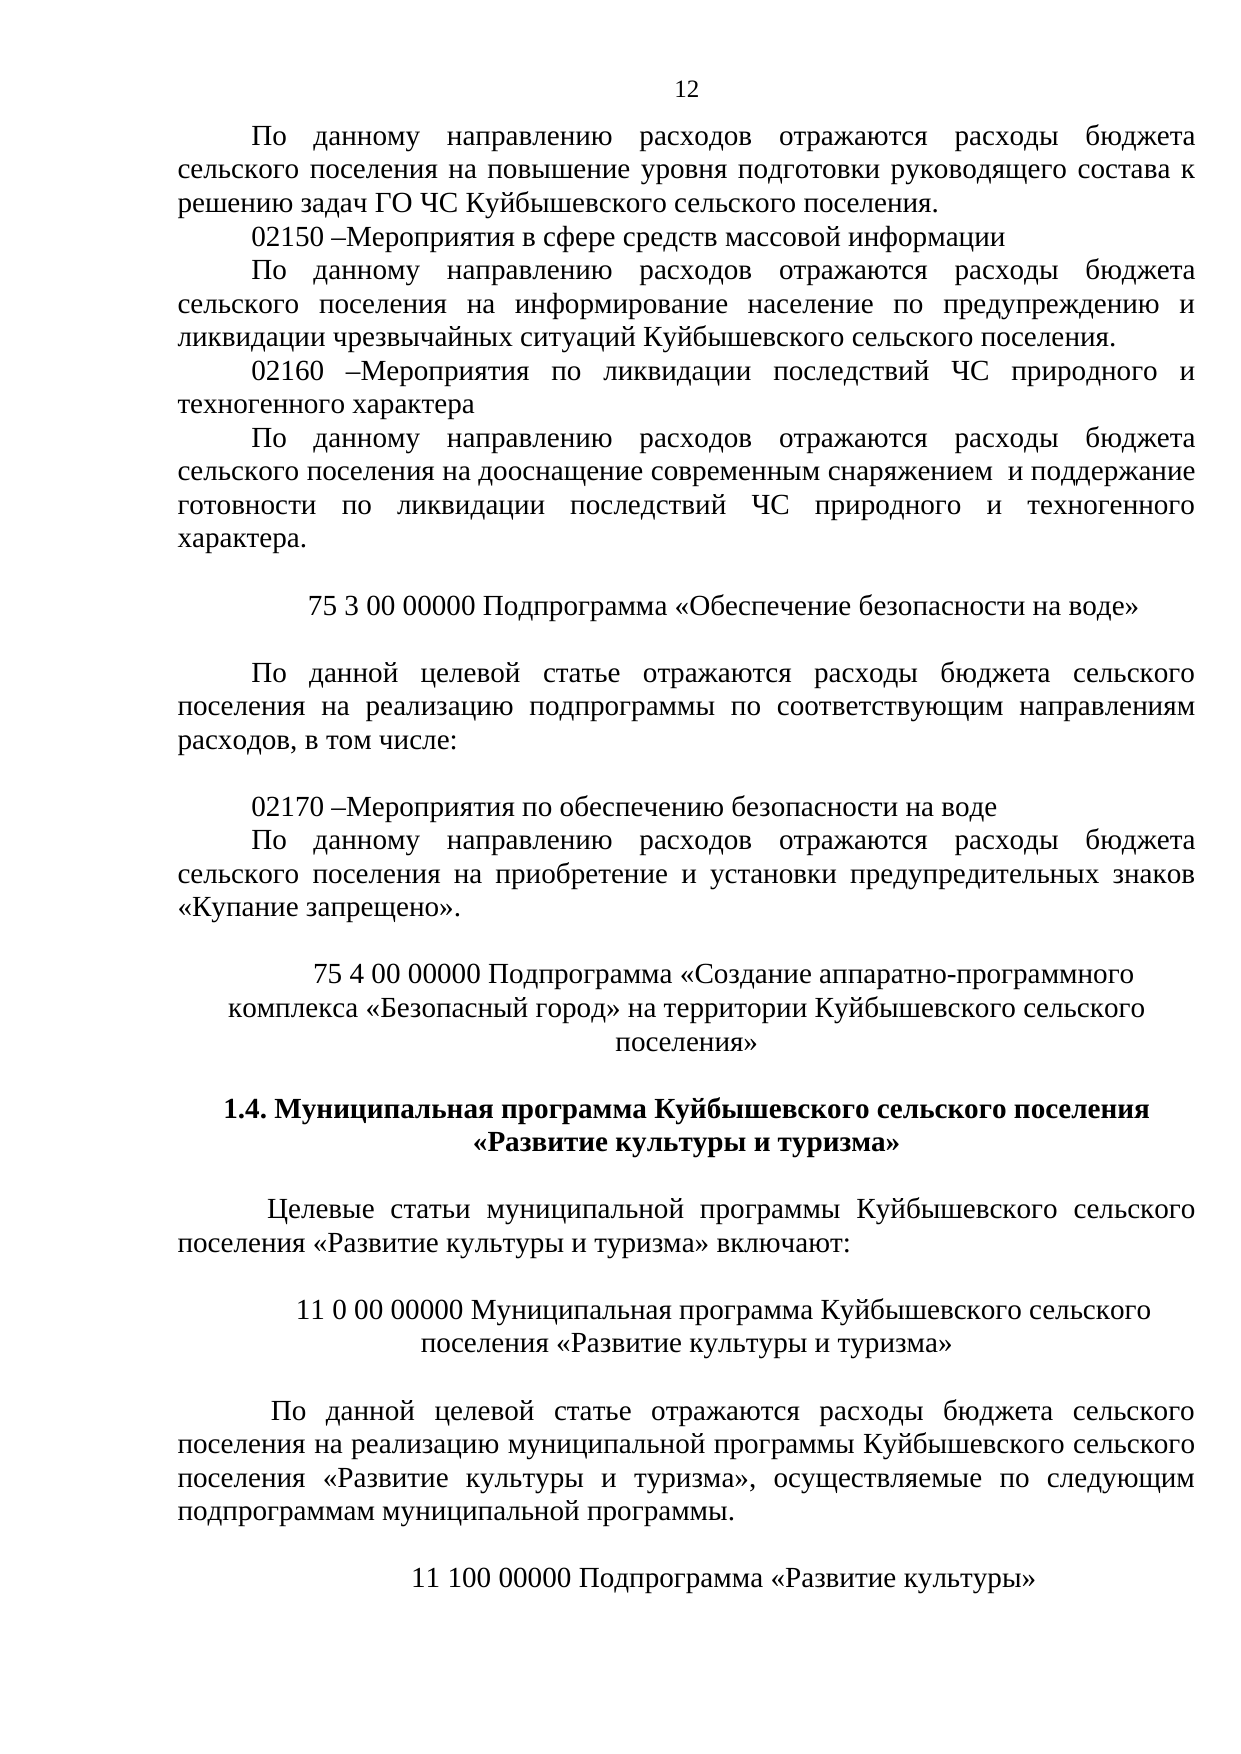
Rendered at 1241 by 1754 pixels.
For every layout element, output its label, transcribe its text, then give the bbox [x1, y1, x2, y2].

text По данному направлению расходов отражаются расходы бюджета сельского поселения на информирование население по предупреждению и ликвидации чрезвычайных ситуаций Куйбышевского сельского поселения. [177, 252, 1196, 353]
text По данному направлению расходов отражаются расходы бюджета сельского поселения на дооснащение современным снаряжением и поддержание готовности по ликвидации последствий ЧС природного и техногенного характера. [177, 420, 1196, 554]
text По данной целевой статье отражаются расходы бюджета сельского поселения на реализацию муниципальной программы Куйбышевского сельского поселения «Развитие культуры и туризма», осуществляемые по следующим подпрограммам муниципальной программы. [177, 1393, 1196, 1527]
text По данному направлению расходов отражаются расходы бюджета сельского поселения на приобретение и установки предупредительных знаков «Купание запрещено». [177, 822, 1196, 923]
text Целевые статьи муниципальной программы Куйбышевского сельского поселения «Развитие культуры и туризма» включают: [177, 1191, 1196, 1258]
text По данной целевой статье отражаются расходы бюджета сельского поселения на реализацию подпрограммы по соответствующим направлениям расходов, в том числе: [177, 655, 1196, 755]
text 75 4 00 00000 Подпрограмма «Создание аппаратно-программного комплекса «Безопасный город» на территории Куйбышевского сельского поселения» [177, 957, 1196, 1057]
text 1.4. Муниципальная программа Куйбышевского сельского поселения «Развитие культуры и туризма» [177, 1091, 1196, 1158]
text 02160 –Мероприятия по ликвидации последствий ЧС природного и техногенного характера [177, 353, 1196, 420]
text 02150 –Мероприятия в сфере средств массовой информации [177, 219, 1196, 252]
text 02170 –Мероприятия по обеспечению безопасности на воде [177, 789, 1196, 822]
text 11 100 00000 Подпрограмма «Развитие культуры» [177, 1560, 1196, 1594]
text По данному направлению расходов отражаются расходы бюджета сельского поселения на повышение уровня подготовки руководящего состава к решению задач ГО ЧС Куйбышевского сельского поселения. [177, 118, 1196, 219]
text 75 3 00 00000 Подпрограмма «Обеспечение безопасности на воде» [177, 588, 1196, 621]
text 11 0 00 00000 Муниципальная программа Куйбышевского сельского поселения «Развитие культуры и туризма» [177, 1292, 1196, 1359]
